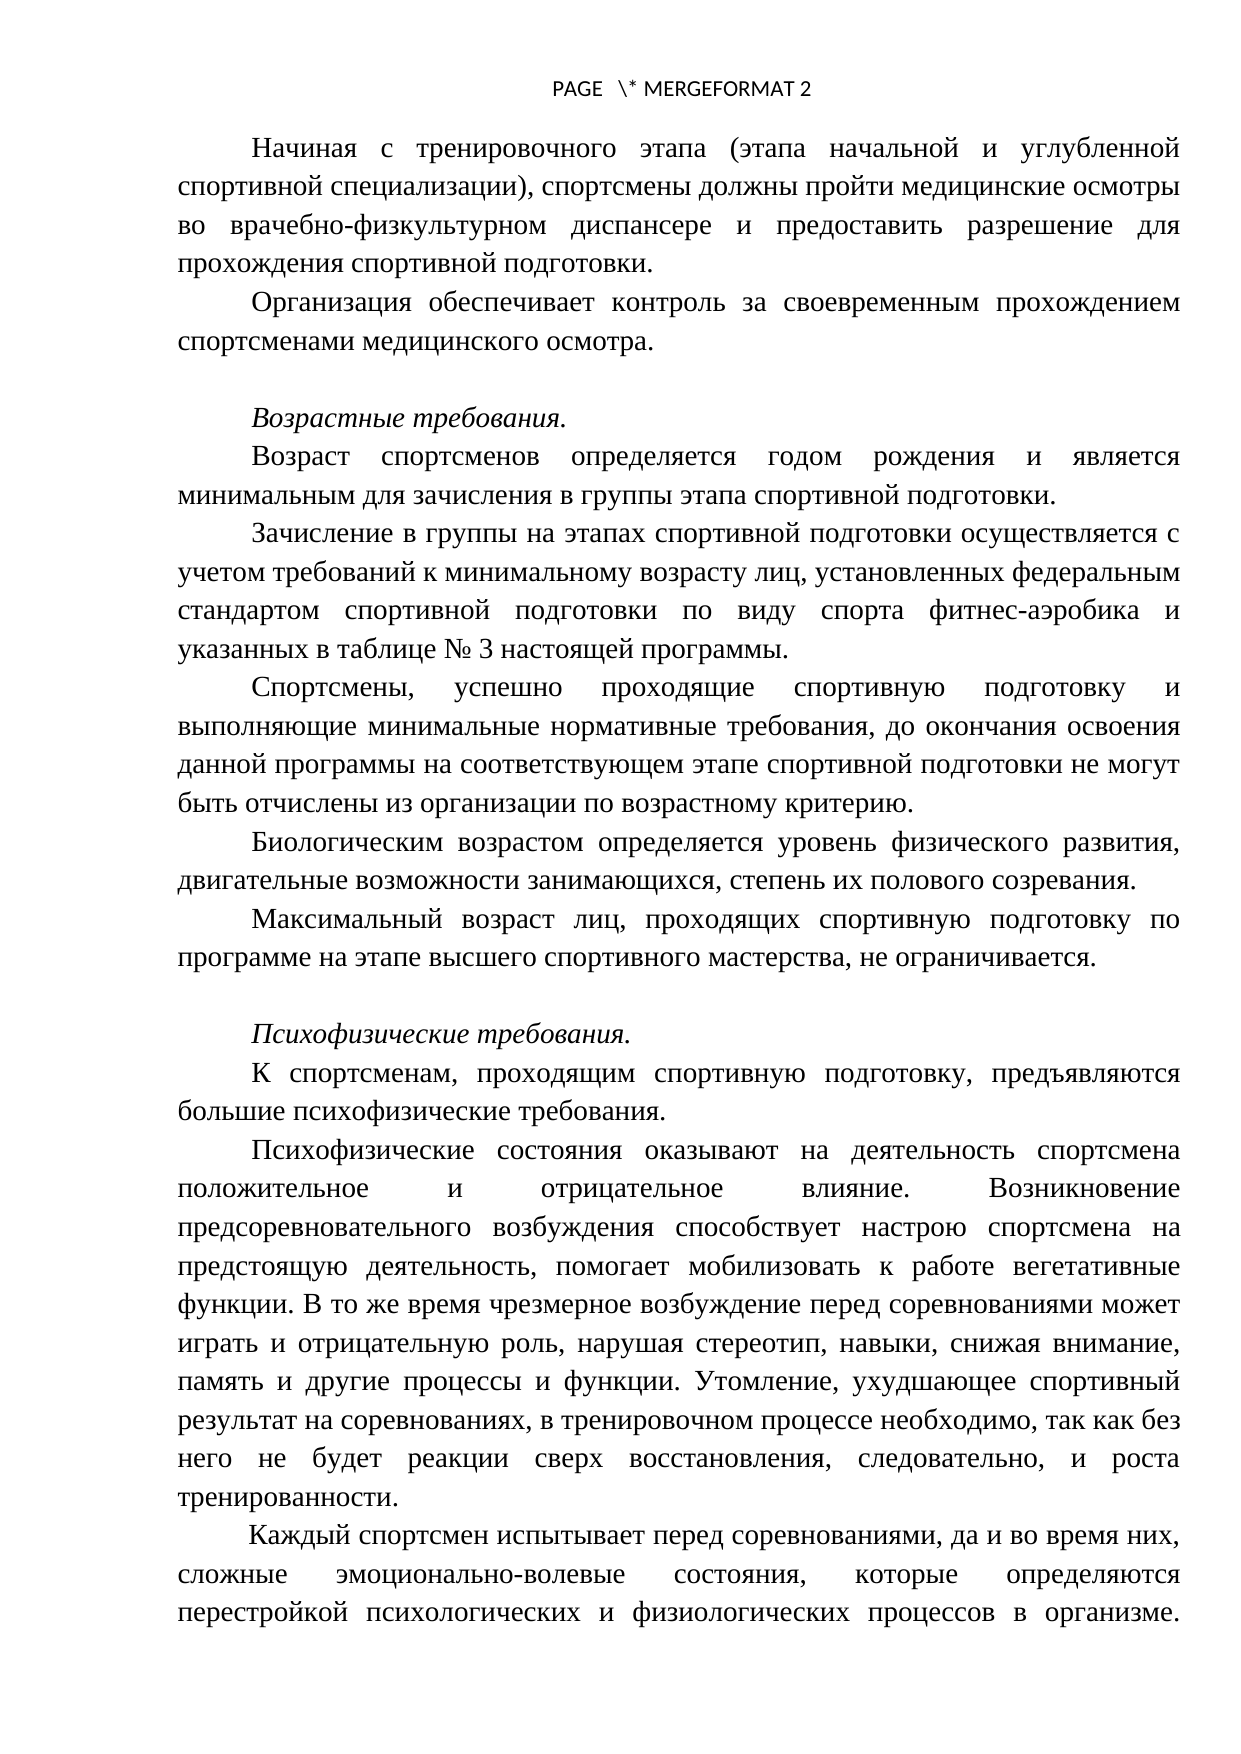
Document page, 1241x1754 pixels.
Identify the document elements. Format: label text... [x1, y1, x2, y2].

text Психофизические состояния оказывают на деятельность спортсмена положительное и отрицательное влияние. Возникновение предсоревновательного возбуждения способствует настрою спортсмена на предстоящую деятельность, помогает мобилизовать к работе вегетативные функции. В то же время чрезмерное возбуждение перед соревнованиями может играть и отрицательную роль, нарушая стереотип, навыки, снижая внимание, память и другие процессы и функции. Утомление, ухудшающее спортивный результат на соревнованиях, в тренировочном процессе необходимо, так как без него не будет реакции сверх восстановления, следовательно, и роста тренированности. [177, 1132, 1181, 1512]
text Биологическим возрастом определяется уровень физического развития, двигательные возможности занимающихся, степень их полового созревания. [177, 824, 1181, 896]
text К спортсменам, проходящим спортивную подготовку, предъявляются большие психофизические требования. [177, 1055, 1181, 1127]
text Спортсмены, успешно проходящие спортивную подготовку и выполняющие минимальные нормативные требования, до окончания освоения данной программы на соответствующем этапе спортивной подготовки не могут быть отчислены из организации по возрастному критерию. [177, 669, 1181, 819]
text Начиная с тренировочного этапа (этапа начальной и углубленной спортивной специализации), спортсмены должны пройти медицинские осмотры во врачебно-физкультурном диспансере и предоставить разрешение для прохождения спортивной подготовки. [177, 130, 1181, 279]
text Психофизические требования. [177, 1016, 1181, 1050]
text Зачисление в группы на этапах спортивной подготовки осуществляется с учетом требований к минимальному возрасту лиц, установленных федеральным стандартом спортивной подготовки по виду спорта фитнес-аэробика и указанных в таблице № 3 настоящей программы. [177, 515, 1181, 664]
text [177, 1517, 1181, 1628]
text Возрастные требования. [177, 400, 1181, 433]
text Максимальный возраст лиц, проходящих спортивную подготовку по программе на этапе высшего спортивного мастерства, не ограничивается. [177, 901, 1181, 973]
text Организация обеспечивает контроль за своевременным прохождением спортсменами медицинского осмотра. [177, 284, 1181, 356]
text Возраст спортсменов определяется годом рождения и является минимальным для зачисления в группы этапа спортивной подготовки. [177, 438, 1181, 510]
